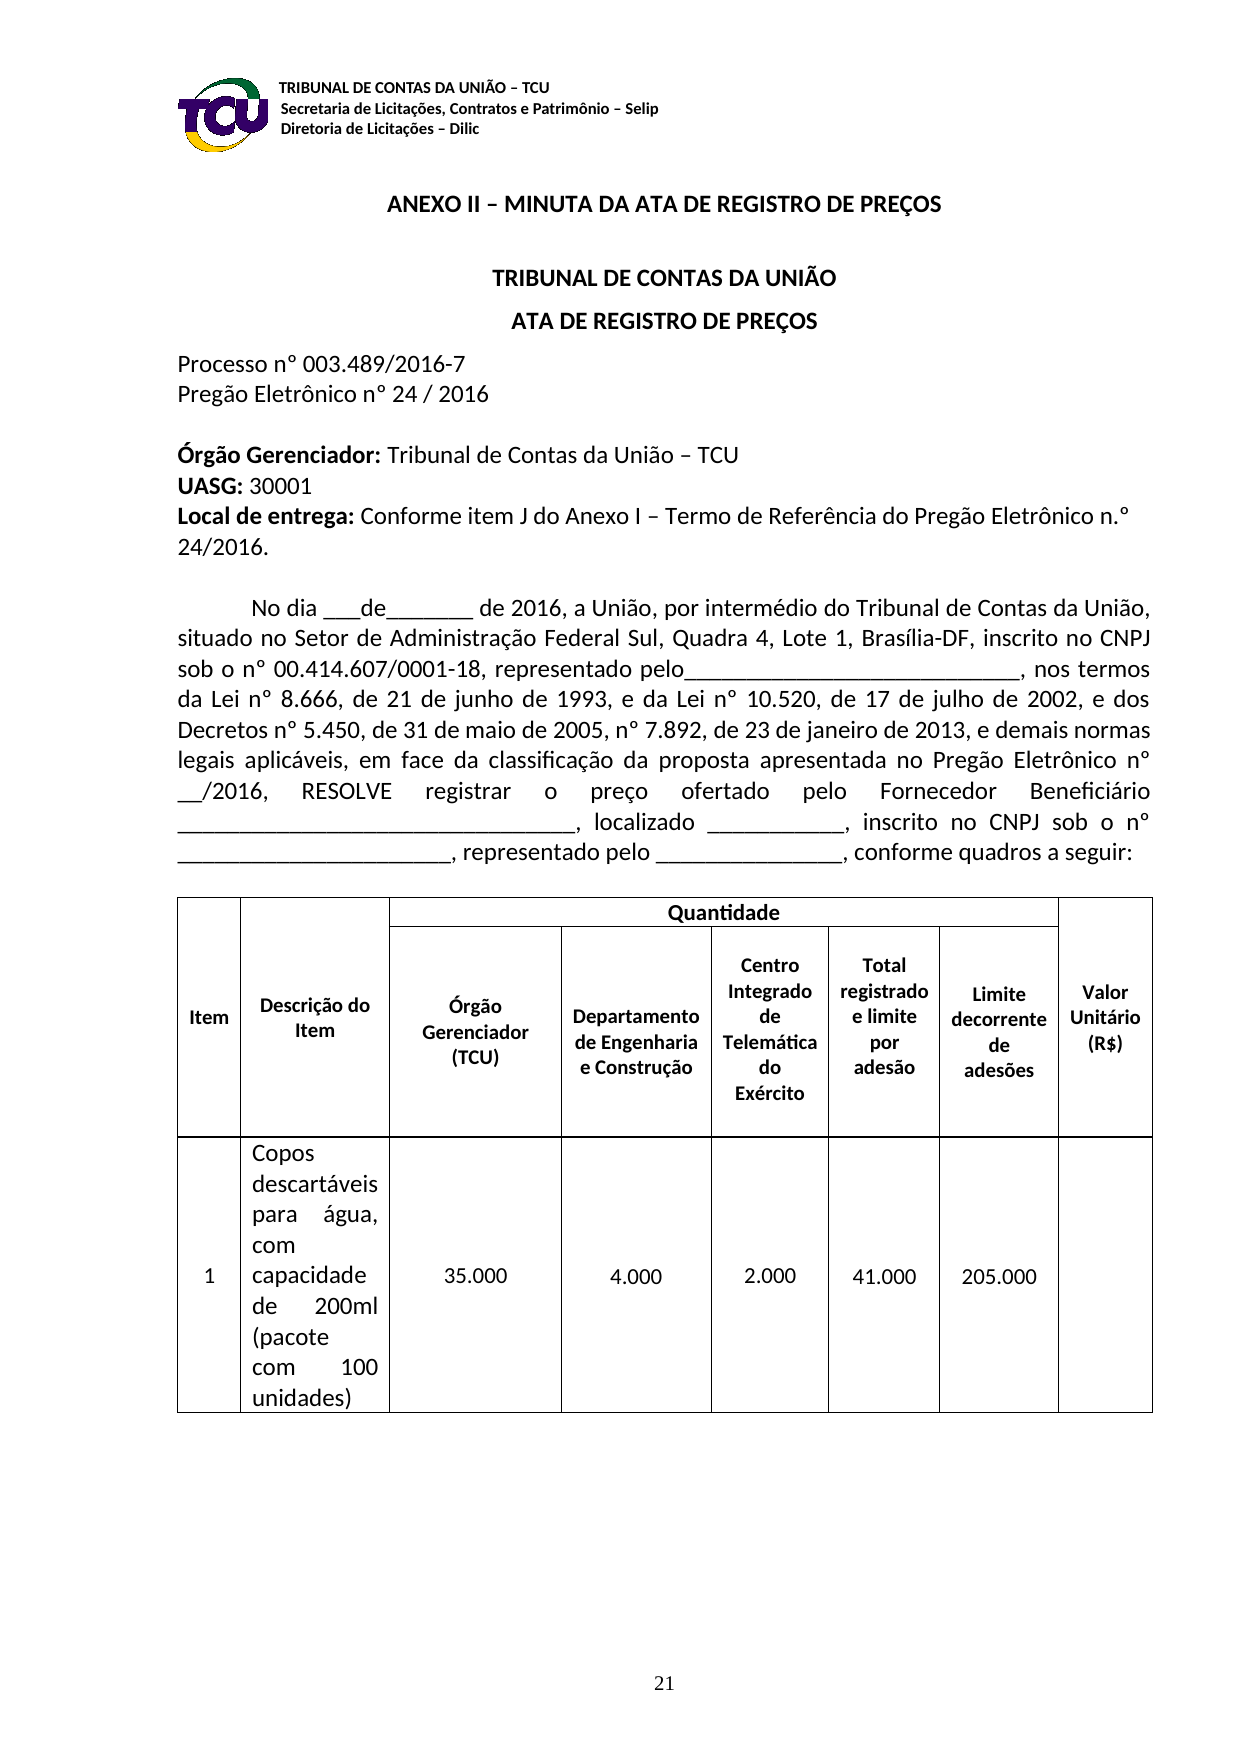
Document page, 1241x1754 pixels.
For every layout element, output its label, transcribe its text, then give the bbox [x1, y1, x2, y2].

text ATA DE REGISTRO DE PREÇOS [177, 305, 1152, 335]
table_header Valor Unitário (R$) [1059, 898, 1152, 1136]
text ANEXO II – MINUTA DA ATA DE REGISTRO DE PREÇOS [177, 188, 1152, 219]
table_cell 35.000 [390, 1138, 561, 1412]
table_header Item [178, 898, 240, 1136]
table_cell Centro Integrado de Telemática do Exército [712, 927, 828, 1136]
table_cell Órgão Gerenciador (TCU) [390, 927, 561, 1136]
text No dia ___de_______ de 2016, a União, por intermédio do Tribunal de Contas da União, situado no Setor de Administração Federal Sul, Quadra 4, Lote 1, Brasília-DF, inscrito no CNPJ sob o nº 00.414.607/0001-18, representado pelo___________________________, nos termos da Lei nº 8.666, de 21 de junho de 1993, e da Lei nº 10.520, de 17 de julho de 2002, e dos Decretos nº 5.450, de 31 de maio de 2005, nº 7.892, de 23 de janeiro de 2013, e demais normas legais aplicáveis, em face da classificação da proposta apresentada no Pregão Eletrônico nº __/2016, RESOLVE registrar o preço ofertado pelo Fornecedor Beneficiário ________________________________, localizado ___________, inscrito no CNPJ sob o nº ______________________, representado pelo _______________, conforme quadros a seguir: [177, 592, 1152, 867]
picture [177, 78, 268, 152]
text Local de entrega: Conforme item J do Anexo I – Termo de Referência do Pregão Eletrônico n.º 24/2016. [177, 500, 1152, 561]
table_cell 2.000 [712, 1138, 828, 1412]
table_cell Departamento de Engenharia e Construção [562, 927, 711, 1136]
text Pregão Eletrônico nº 24 / 2016 [177, 378, 1240, 409]
table_header Descrição do Item [241, 898, 389, 1136]
table_cell 4.000 [562, 1138, 711, 1412]
text UASG: 30001 [177, 470, 1240, 500]
table_cell Copos descartáveis para água, com capacidade de 200ml (pacote com 100 unidades) [241, 1138, 389, 1412]
text TRIBUNAL DE CONTAS DA UNIÃO [177, 262, 1152, 292]
text Processo nº 003.489/2016-7 [177, 348, 1240, 378]
table_cell 41.000 [829, 1138, 939, 1412]
table_cell 205.000 [940, 1138, 1058, 1412]
table_cell [1059, 1138, 1152, 1412]
table_cell Limite decorrente de adesões [940, 927, 1058, 1136]
table_cell 1 [178, 1138, 240, 1412]
table_cell Total registrado e limite por adesão [829, 927, 939, 1136]
table_header Quantidade [390, 898, 1058, 926]
text Órgão Gerenciador: Tribunal de Contas da União – TCU [177, 439, 1240, 470]
